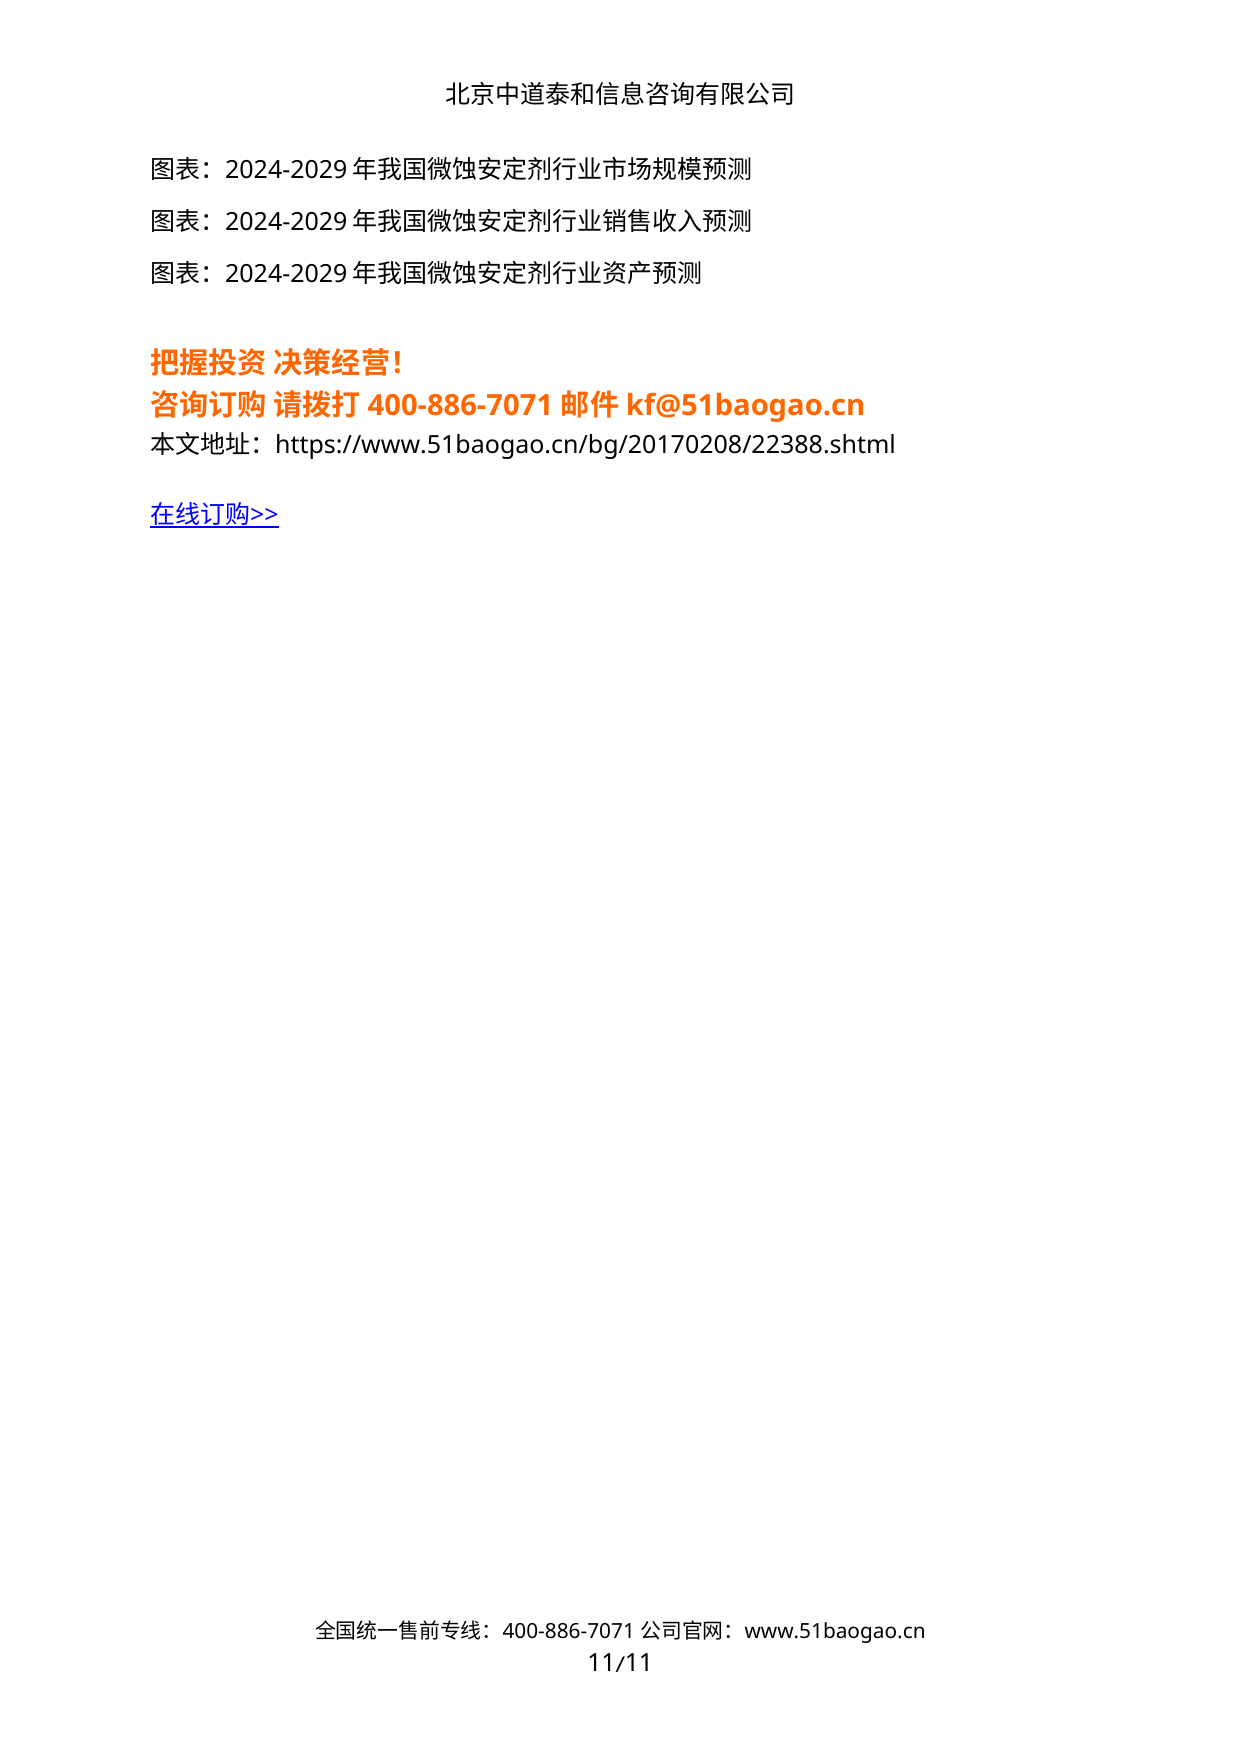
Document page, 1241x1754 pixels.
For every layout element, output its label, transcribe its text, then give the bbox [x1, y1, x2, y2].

text 图表：2024-2029年我国微蚀安定剂行业资产预测 [150, 254, 1090, 290]
text 图表：2024-2029年我国微蚀安定剂行业销售收入预测 [150, 202, 1090, 238]
text 图表：2024-2029年我国微蚀安定剂行业市场规模预测 [150, 150, 1090, 186]
text 把握投资 决策经营！咨询订购 请拨打 400-886-7071 邮件 kf@51baogao.cn本文地址：https://www.51baogao.cn/bg/20170208/22388.shtml [150, 306, 1090, 461]
text 在线订购>> [150, 461, 1090, 531]
